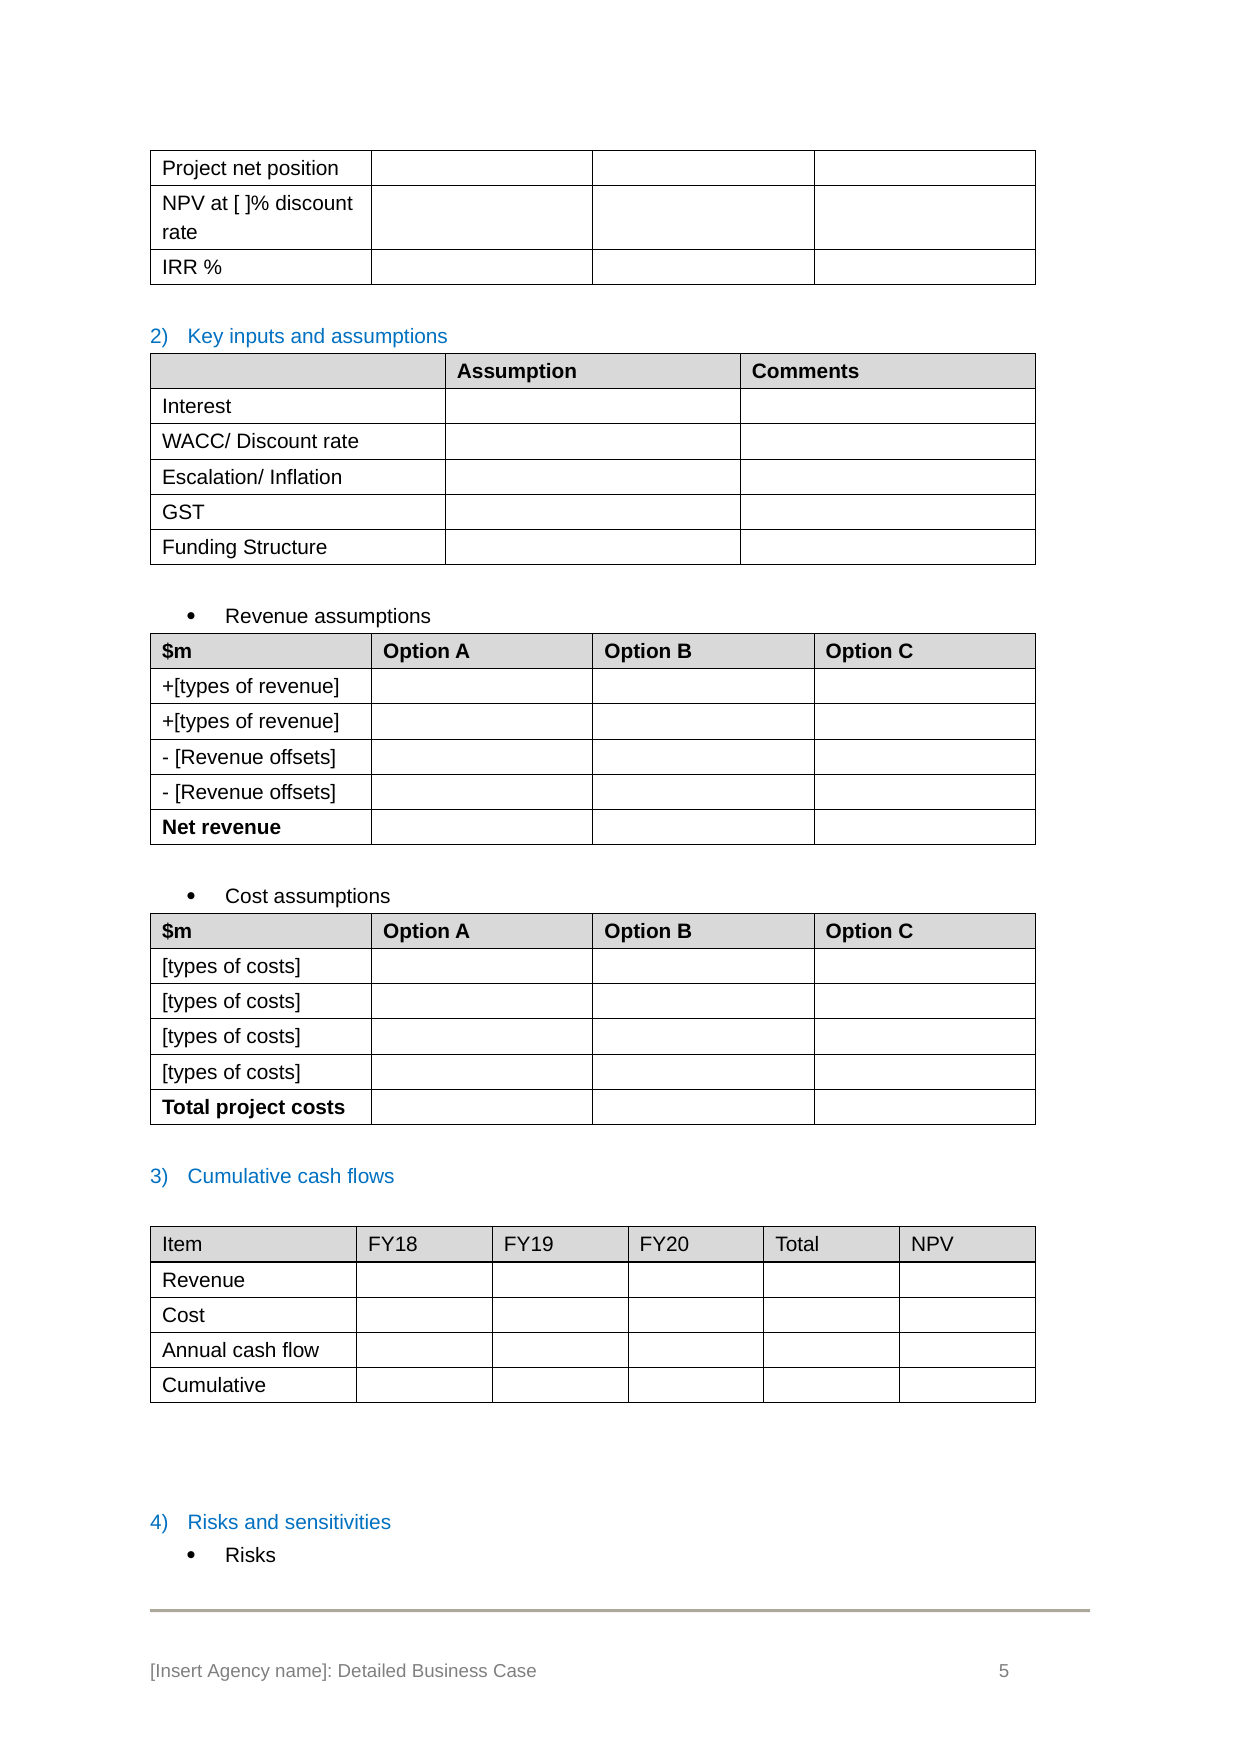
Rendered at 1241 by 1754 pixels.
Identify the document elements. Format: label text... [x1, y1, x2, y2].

table_header [151, 354, 445, 388]
table_cell [493, 1263, 628, 1297]
table_cell [764, 1263, 899, 1297]
list Key inputs and assumptions [150, 324, 1090, 348]
table_cell [900, 1263, 1035, 1297]
table_cell [900, 1368, 1035, 1402]
table_cell [372, 740, 592, 774]
table_cell IRR % [151, 250, 371, 284]
table_cell [446, 495, 740, 529]
table_cell [900, 1333, 1035, 1367]
table_cell +[types of revenue] [151, 704, 371, 738]
table_header $m [151, 634, 371, 668]
table_cell Annual cash flow [151, 1333, 356, 1367]
table_cell [446, 424, 740, 458]
table_cell [types of costs] [151, 949, 371, 983]
table_cell [815, 704, 1035, 738]
table_cell [815, 1055, 1035, 1089]
table_cell [493, 1368, 628, 1402]
table_header Comments [741, 354, 1035, 388]
table_cell [372, 1019, 592, 1053]
table_cell GST [151, 495, 445, 529]
table_cell [815, 984, 1035, 1018]
table_cell WACC/ Discount rate [151, 424, 445, 458]
table_cell +[types of revenue] [151, 669, 371, 703]
table_cell [593, 151, 814, 185]
table_cell [593, 250, 814, 284]
table_header Total [764, 1227, 899, 1261]
table_cell [372, 186, 592, 249]
table_cell Net revenue [151, 810, 371, 844]
table_cell [446, 389, 740, 423]
table_cell [815, 669, 1035, 703]
table_cell [764, 1368, 899, 1402]
table_cell [593, 775, 814, 809]
table_cell [372, 250, 592, 284]
table_header FY18 [357, 1227, 492, 1261]
table_header Option A [372, 634, 592, 668]
table_cell Interest [151, 389, 445, 423]
table_cell [815, 186, 1035, 249]
table_cell [446, 530, 740, 564]
table_cell Project net position [151, 151, 371, 185]
table_cell [741, 389, 1035, 423]
table_cell [629, 1263, 763, 1297]
table_cell [types of costs] [151, 1019, 371, 1053]
table_cell [493, 1333, 628, 1367]
table_cell [815, 810, 1035, 844]
table_cell [741, 495, 1035, 529]
table_cell [593, 669, 814, 703]
table_cell [764, 1298, 899, 1332]
list Cost assumptions [187, 884, 1090, 908]
table_cell [593, 704, 814, 738]
table_cell [types of costs] [151, 1055, 371, 1089]
table_header Assumption [446, 354, 740, 388]
table_cell Revenue [151, 1263, 356, 1297]
table_header Option C [815, 634, 1035, 668]
table_cell [446, 460, 740, 494]
table_cell Funding Structure [151, 530, 445, 564]
list Cumulative cash flows [150, 1164, 1090, 1188]
table_cell [815, 949, 1035, 983]
table_header FY20 [629, 1227, 763, 1261]
table_cell [493, 1298, 628, 1332]
table_cell [357, 1368, 492, 1402]
table_cell [593, 1055, 814, 1089]
table_cell [372, 1090, 592, 1124]
table_cell [372, 984, 592, 1018]
table_cell [815, 1090, 1035, 1124]
table_cell [815, 775, 1035, 809]
table_cell [372, 775, 592, 809]
table_cell [357, 1333, 492, 1367]
table_cell Total project costs [151, 1090, 371, 1124]
table_cell [593, 949, 814, 983]
table_cell [593, 1090, 814, 1124]
table_cell [900, 1298, 1035, 1332]
table_header Option A [372, 914, 592, 948]
table_cell [593, 1019, 814, 1053]
table_cell [815, 1019, 1035, 1053]
table_cell Escalation/ Inflation [151, 460, 445, 494]
table_cell [629, 1298, 763, 1332]
table_cell [741, 424, 1035, 458]
table_cell [593, 186, 814, 249]
table_cell [629, 1333, 763, 1367]
table_cell [372, 669, 592, 703]
table_cell [types of costs] [151, 984, 371, 1018]
table_cell [372, 704, 592, 738]
table_header Item [151, 1227, 356, 1261]
table_cell - [Revenue offsets] [151, 775, 371, 809]
list Risks [187, 1543, 1090, 1567]
table_cell [764, 1333, 899, 1367]
list Revenue assumptions [187, 604, 1090, 628]
table_cell Cumulative [151, 1368, 356, 1402]
table_cell [593, 984, 814, 1018]
table_cell NPV at [ ]% discount rate [151, 186, 371, 249]
table_cell [593, 810, 814, 844]
list Risks and sensitivities [150, 1509, 1090, 1533]
table_header FY19 [493, 1227, 628, 1261]
table_header $m [151, 914, 371, 948]
table_cell [815, 250, 1035, 284]
table_cell [593, 740, 814, 774]
table_cell [372, 949, 592, 983]
table_cell [357, 1263, 492, 1297]
table_cell [372, 1055, 592, 1089]
table_cell [815, 151, 1035, 185]
table_header Option C [815, 914, 1035, 948]
table_cell [741, 460, 1035, 494]
table_cell [629, 1368, 763, 1402]
table_cell [372, 151, 592, 185]
table_cell - [Revenue offsets] [151, 740, 371, 774]
table_cell [357, 1298, 492, 1332]
table_header NPV [900, 1227, 1035, 1261]
table_cell [815, 740, 1035, 774]
table_cell [372, 810, 592, 844]
table_cell [741, 530, 1035, 564]
table_cell Cost [151, 1298, 356, 1332]
table_header Option B [593, 634, 814, 668]
table_header Option B [593, 914, 814, 948]
